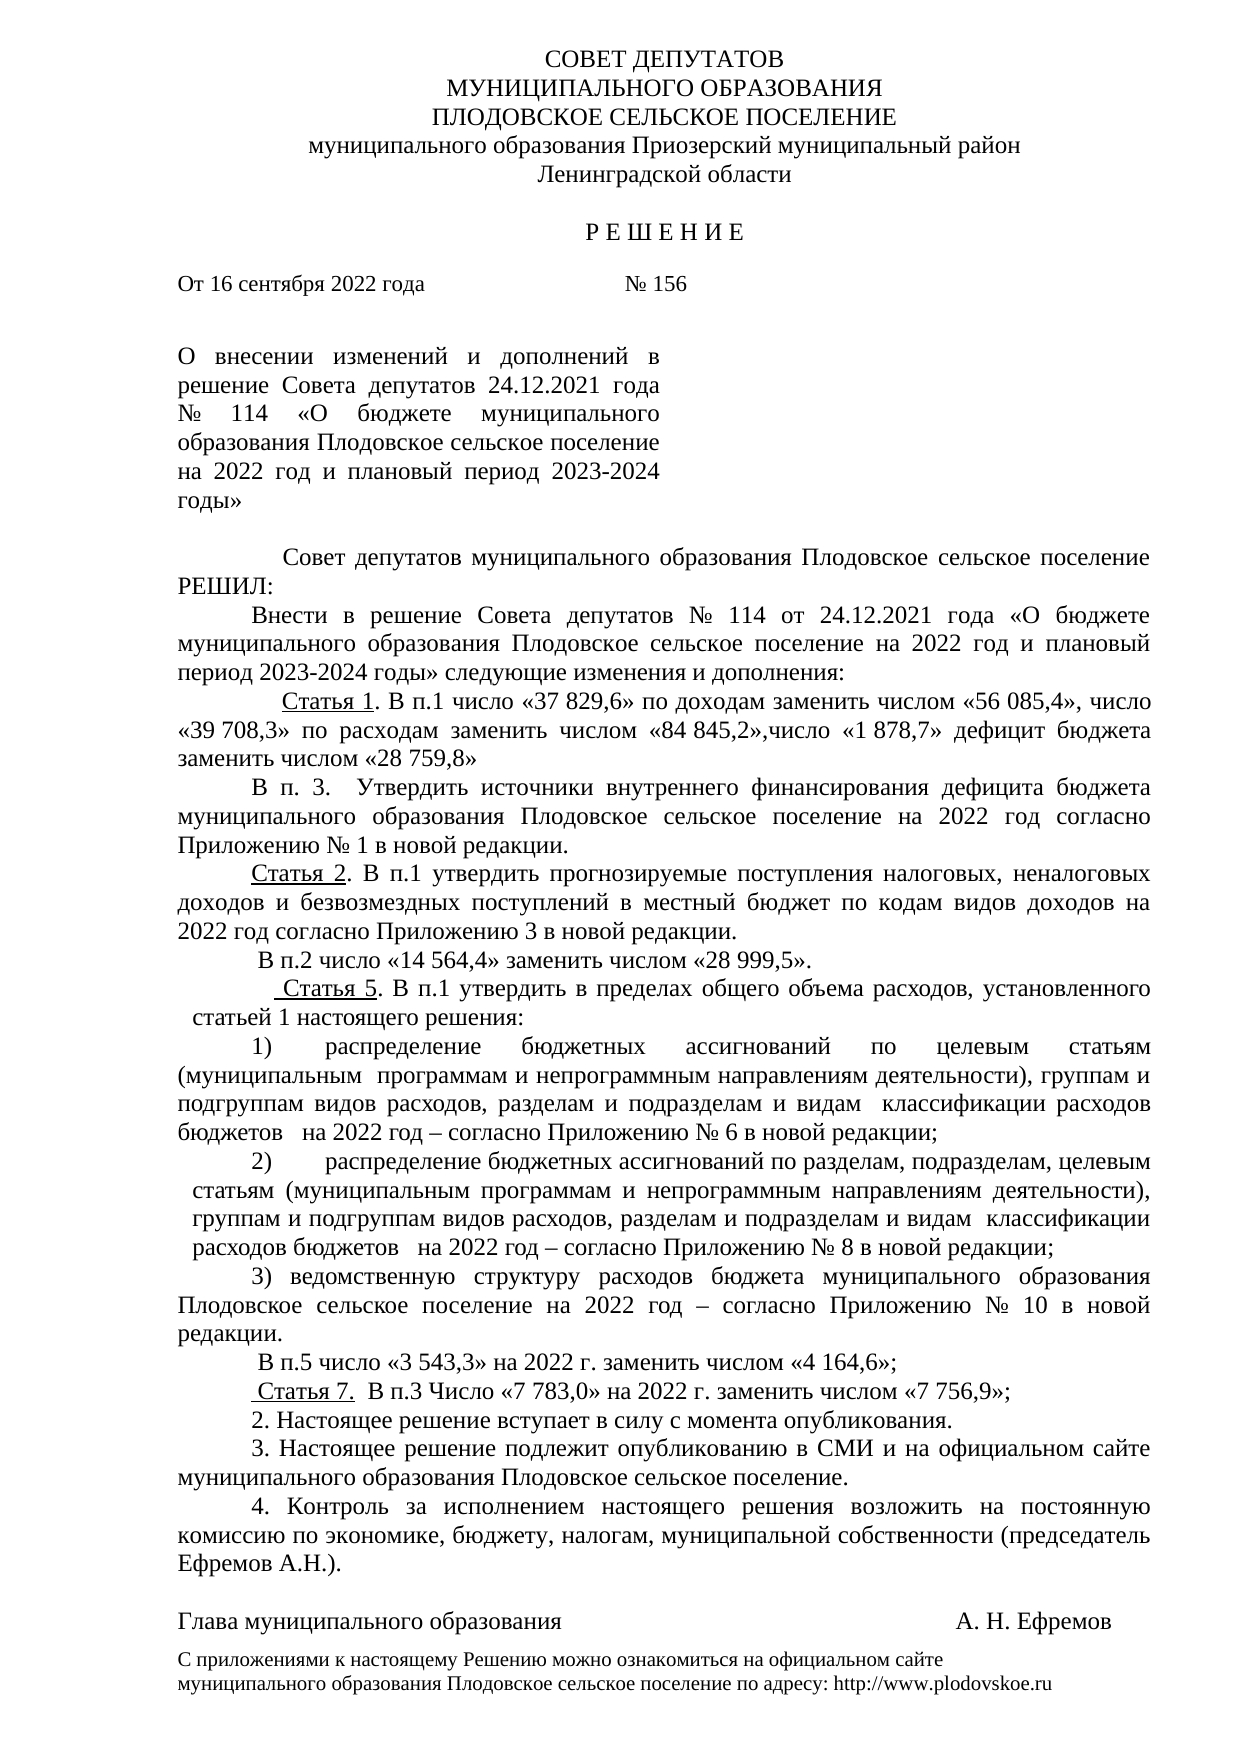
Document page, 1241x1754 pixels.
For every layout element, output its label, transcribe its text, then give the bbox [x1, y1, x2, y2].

text Статья 5. В п.1 утвердить в пределах общего объема расходов, установленного статьей 1 настоящего решения: [192, 973, 1152, 1031]
text 2. Настоящее решение вступает в силу с момента опубликования. [251, 1405, 1152, 1433]
text Ленинградской области [177, 159, 1152, 188]
text С приложениями к настоящему Решению можно ознакомиться на официальном сайте [177, 1647, 1152, 1671]
text 3. Настоящее решение подлежит опубликованию в СМИ и на официальном сайте муниципального образования Плодовское сельское поселение. [177, 1433, 1152, 1491]
text муниципального образования Приозерский муниципальный район [177, 131, 1152, 159]
text ПЛОДОВСКОЕ СЕЛЬСКОЕ ПОСЕЛЕНИЕ [177, 102, 1152, 131]
text Глава муниципального образования А. Н. Ефремов [177, 1606, 1152, 1635]
text Внести в решение Совета депутатов № 114 от 24.12.2021 года «О бюджете муниципального образования Плодовское сельское поселение на 2022 год и плановый период 2023-2024 годы» следующие изменения и дополнения: [177, 600, 1152, 686]
text Р Е Ш Е Н И Е [177, 217, 1152, 246]
text 3) ведомственную структуру расходов бюджета муниципального образования Плодовское сельское поселение на 2022 год – согласно Приложению № 10 в новой редакции. [177, 1261, 1152, 1347]
text Статья 2. В п.1 утвердить прогнозируемые поступления налоговых, неналоговых доходов и безвозмездных поступлений в местный бюджет по кодам видов доходов на 2022 год согласно Приложению 3 в новой редакции. [177, 858, 1152, 945]
text МУНИЦИПАЛЬНОГО ОБРАЗОВАНИЯ [177, 73, 1152, 102]
text В п.5 число «3 543,3» на 2022 г. заменить числом «4 164,6»; [177, 1347, 1152, 1376]
text 4. Контроль за исполнением настоящего решения возложить на постоянную комиссию по экономике, бюджету, налогам, муниципальной собственности (председатель Ефремов А.Н.). [177, 1491, 1152, 1577]
text Статья 7. В п.3 Число «7 783,0» на 2022 г. заменить числом «7 756,9»; [251, 1376, 1152, 1405]
text Статья 1. В п.1 число «37 829,6» по доходам заменить числом «56 085,4», число «39 708,3» по расходам заменить числом «84 845,2»,число «1 878,7» дефицит бюджета заменить числом «28 759,8» [177, 686, 1152, 772]
subtitle От 16 сентября 2022 года № 156 [177, 270, 1152, 296]
title СОВЕТ ДЕПУТАТОВ [177, 44, 1152, 73]
text Совет депутатов муниципального образования Плодовское сельское поселение РЕШИЛ: [177, 542, 1152, 600]
text муниципального образования Плодовское сельское поселение по адресу: http://www.plodovskoe.ru [177, 1671, 1152, 1695]
list распределение бюджетных ассигнований по разделам, подразделам, целевым статьям (муниципальным программам и непрограммным направлениям деятельности), группам и подгруппам видов расходов, разделам и подразделам и видам классификации расходов бюджетов на 2022 год – согласно Приложению № 8 в новой редакции; [192, 1146, 1152, 1261]
subtitle О внесении изменений и дополнений в решение Совета депутатов 24.12.2021 года № 114 «О бюджете муниципального образования Плодовское сельское поселение на 2022 год и плановый период 2023-2024 годы» [177, 341, 660, 513]
text В п. 3. Утвердить источники внутреннего финансирования дефицита бюджета муниципального образования Плодовское сельское поселение на 2022 год согласно Приложению № 1 в новой редакции. [177, 772, 1152, 858]
text В п.2 число «14 564,4» заменить числом «28 999,5». [177, 945, 1152, 973]
list распределение бюджетных ассигнований по целевым статьям (муниципальным программам и непрограммным направлениям деятельности), группам и подгруппам видов расходов, разделам и подразделам и видам классификации расходов бюджетов на 2022 год – согласно Приложению № 6 в новой редакции; [177, 1031, 1152, 1146]
